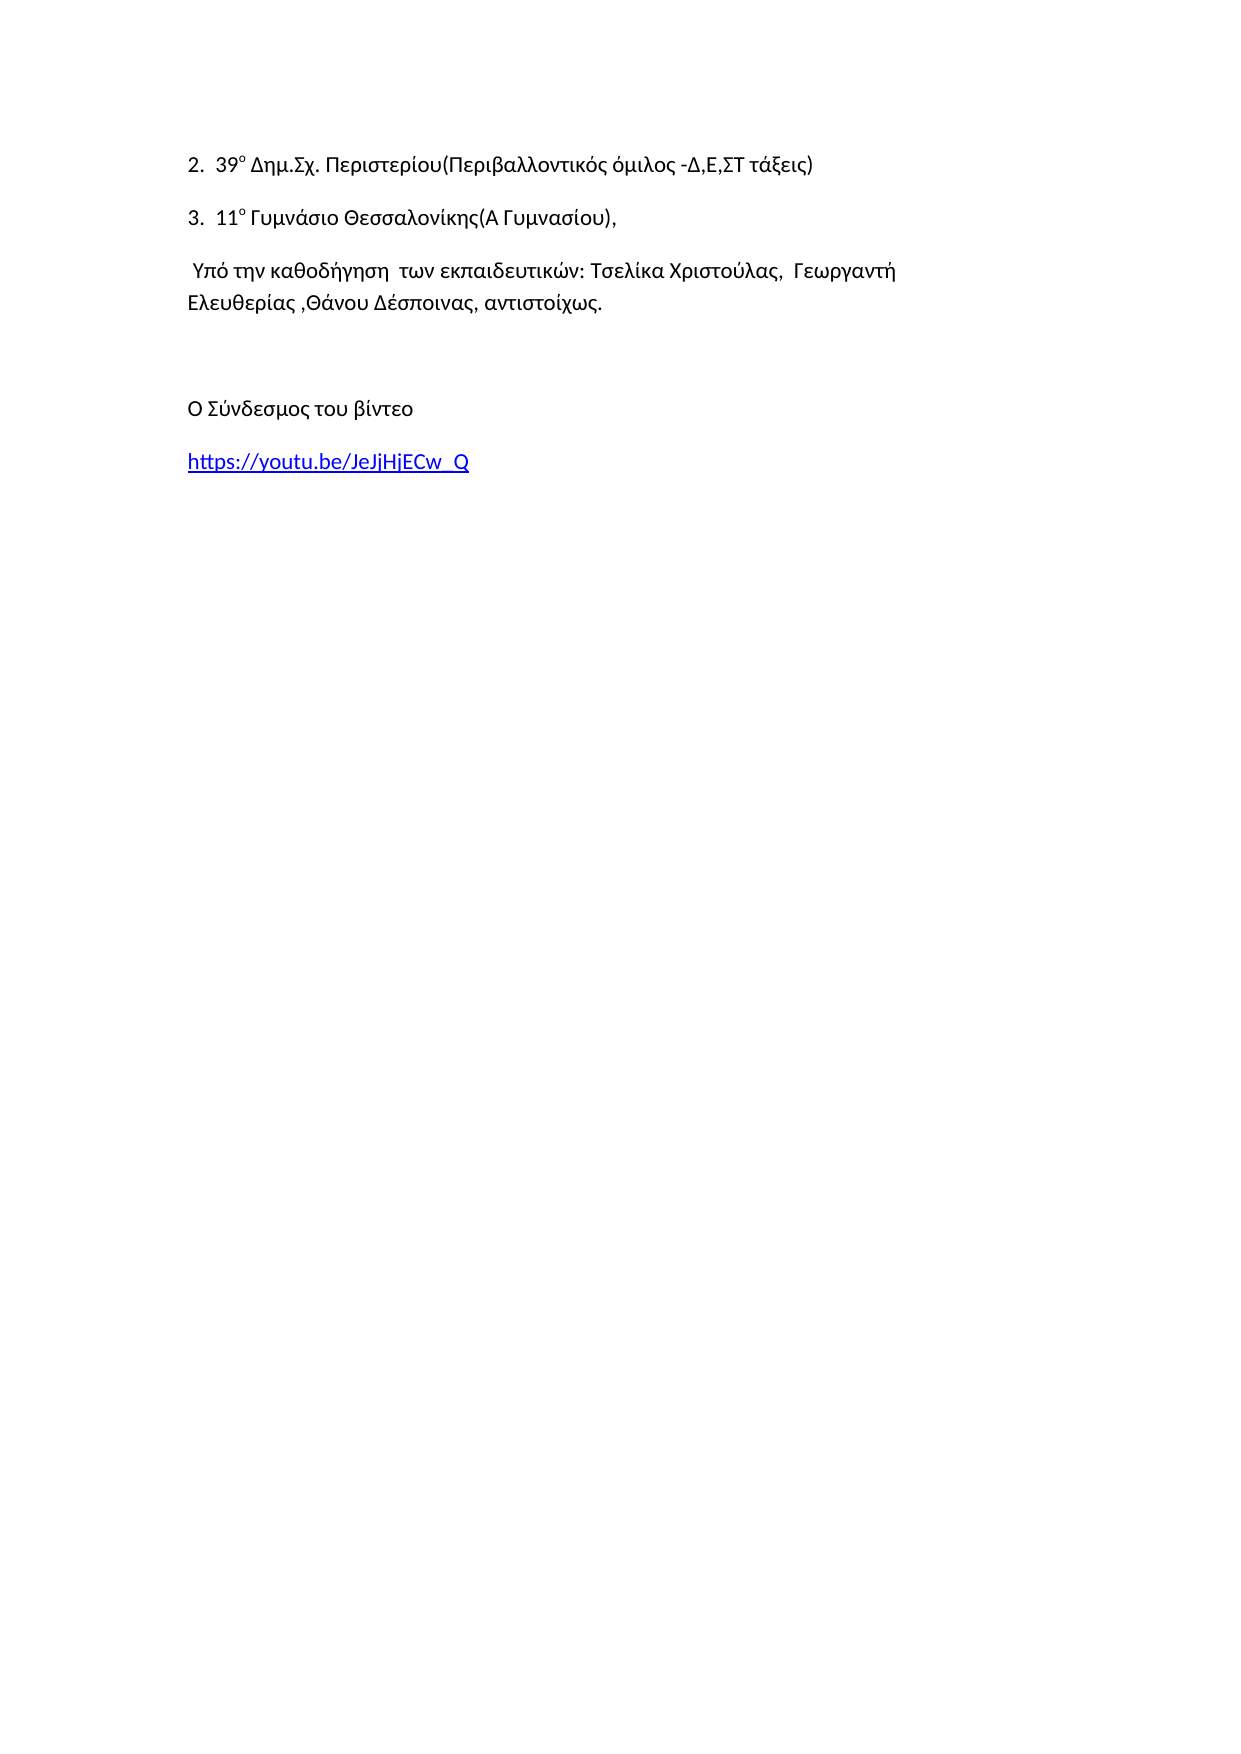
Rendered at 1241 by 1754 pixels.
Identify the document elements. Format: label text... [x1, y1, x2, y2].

text Υπό την καθοδήγηση των εκπαιδευτικών: Τσελίκα Χριστούλας, Γεωργαντή Ελευθερίας ,Θάνου Δέσποινας, αντιστοίχως. [187, 256, 1053, 316]
text 3. 11ο Γυμνάσιο Θεσσαλονίκης(Α Γυμνασίου), [187, 203, 1053, 231]
text Ο Σύνδεσμος του βίντεο [187, 394, 1053, 422]
text 2. 39ο Δημ.Σχ. Περιστερίου(Περιβαλλοντικός όμιλος -Δ,Ε,ΣΤ τάξεις) [187, 150, 1053, 178]
text https://youtu.be/JeJjHjECw_Q [187, 447, 1053, 475]
